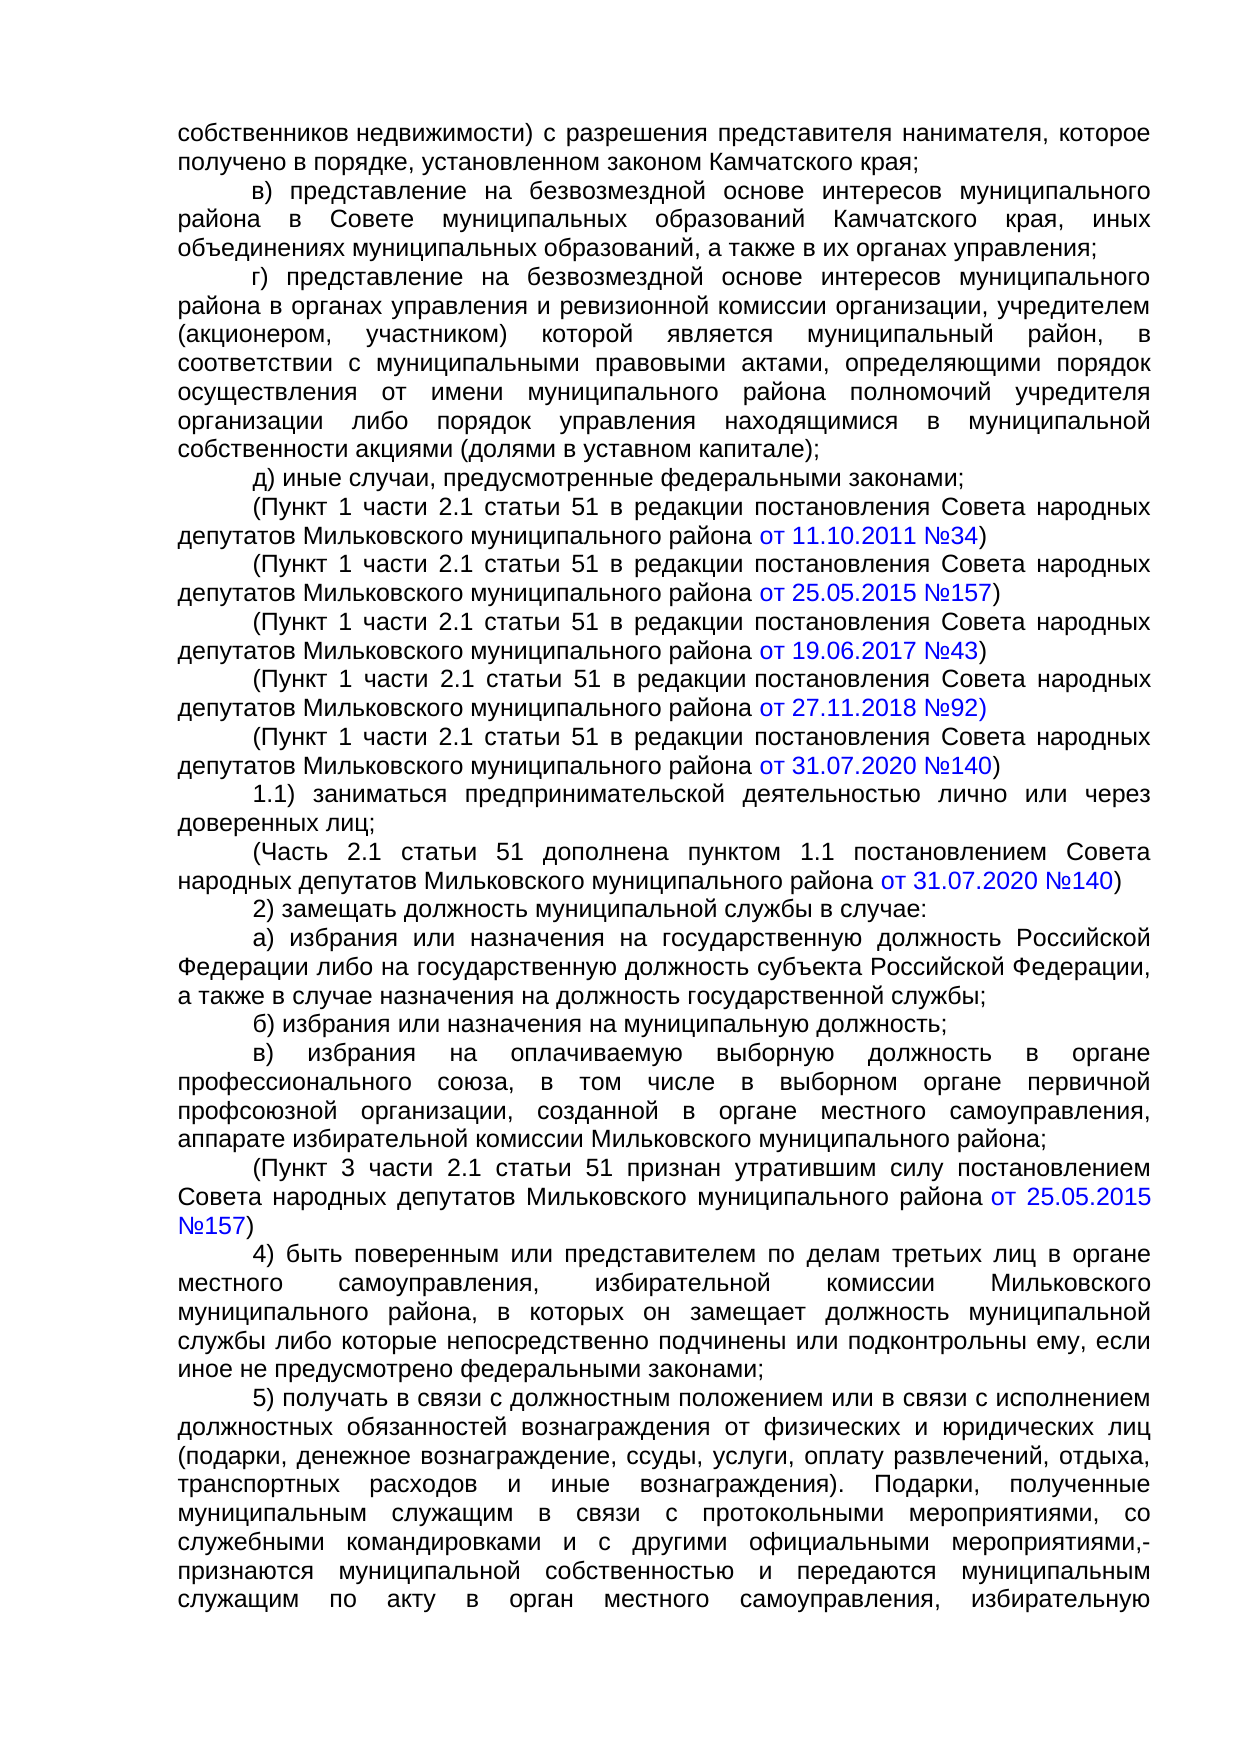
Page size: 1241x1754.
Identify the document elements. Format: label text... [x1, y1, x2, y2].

text а) избрания или назначения на государственную должность Российской Федерации либо на государственную должность субъекта Российской Федерации, а также в случае назначения на должность государственной службы; [177, 923, 1152, 1009]
text (Пункт 1 части 2.1 статьи 51 в редакции постановления Совета народных депутатов Мильковского муниципального района от 31.07.2020 №140) [177, 722, 1152, 779]
text (Пункт 1 части 2.1 статьи 51 в редакции постановления Совета народных депутатов Мильковского муниципального района от 11.10.2011 №34) [177, 492, 1152, 549]
text 1.1) заниматься предпринимательской деятельностью лично или через доверенных лиц; [177, 779, 1152, 837]
text 2) замещать должность муниципальной службы в случае: [177, 894, 1152, 923]
text (Пункт 1 части 2.1 статьи 51 в редакции постановления Совета народных депутатов Мильковского муниципального района от 19.06.2017 №43) [177, 607, 1152, 664]
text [177, 1383, 1152, 1613]
text г) представление на безвозмездной основе интересов муниципального района в органах управления и ревизионной комиссии организации, учредителем (акционером, участником) которой является муниципальный район, в соответствии с муниципальными правовыми актами, определяющими порядок осуществления от имени муниципального района полномочий учредителя организации либо порядок управления находящимися в муниципальной собственности акциями (долями в уставном капитале); [177, 262, 1152, 463]
text 4) быть поверенным или представителем по делам третьих лиц в органе местного самоуправления, избирательной комиссии Мильковского муниципального района, в которых он замещает должность муниципальной службы либо которые непосредственно подчинены или подконтрольны ему, если иное не предусмотрено федеральными законами; [177, 1239, 1152, 1383]
text б) избрания или назначения на муниципальную должность; [177, 1009, 1152, 1038]
text (Пункт 1 части 2.1 статьи 51 в редакции постановления Совета народных депутатов Мильковского муниципального района от 27.11.2018 №92) [177, 664, 1152, 722]
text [177, 118, 1152, 176]
text д) иные случаи, предусмотренные федеральными законами; [177, 463, 1152, 492]
text в) представление на безвозмездной основе интересов муниципального района в Совете муниципальных образований Камчатского края, иных объединениях муниципальных образований, а также в их органах управления; [177, 176, 1152, 262]
text (Часть 2.1 статьи 51 дополнена пунктом 1.1 постановлением Совета народных депутатов Мильковского муниципального района от 31.07.2020 №140) [177, 837, 1152, 894]
text в) избрания на оплачиваемую выборную должность в органе профессионального союза, в том числе в выборном органе первичной профсоюзной организации, созданной в органе местного самоуправления, аппарате избирательной комиссии Мильковского муниципального района; [177, 1038, 1152, 1153]
text (Пункт 1 части 2.1 статьи 51 в редакции постановления Совета народных депутатов Мильковского муниципального района от 25.05.2015 №157) [177, 549, 1152, 607]
text (Пункт 3 части 2.1 статьи 51 признан утратившим силу постановлением Совета народных депутатов Мильковского муниципального района от 25.05.2015 №157) [177, 1153, 1152, 1239]
